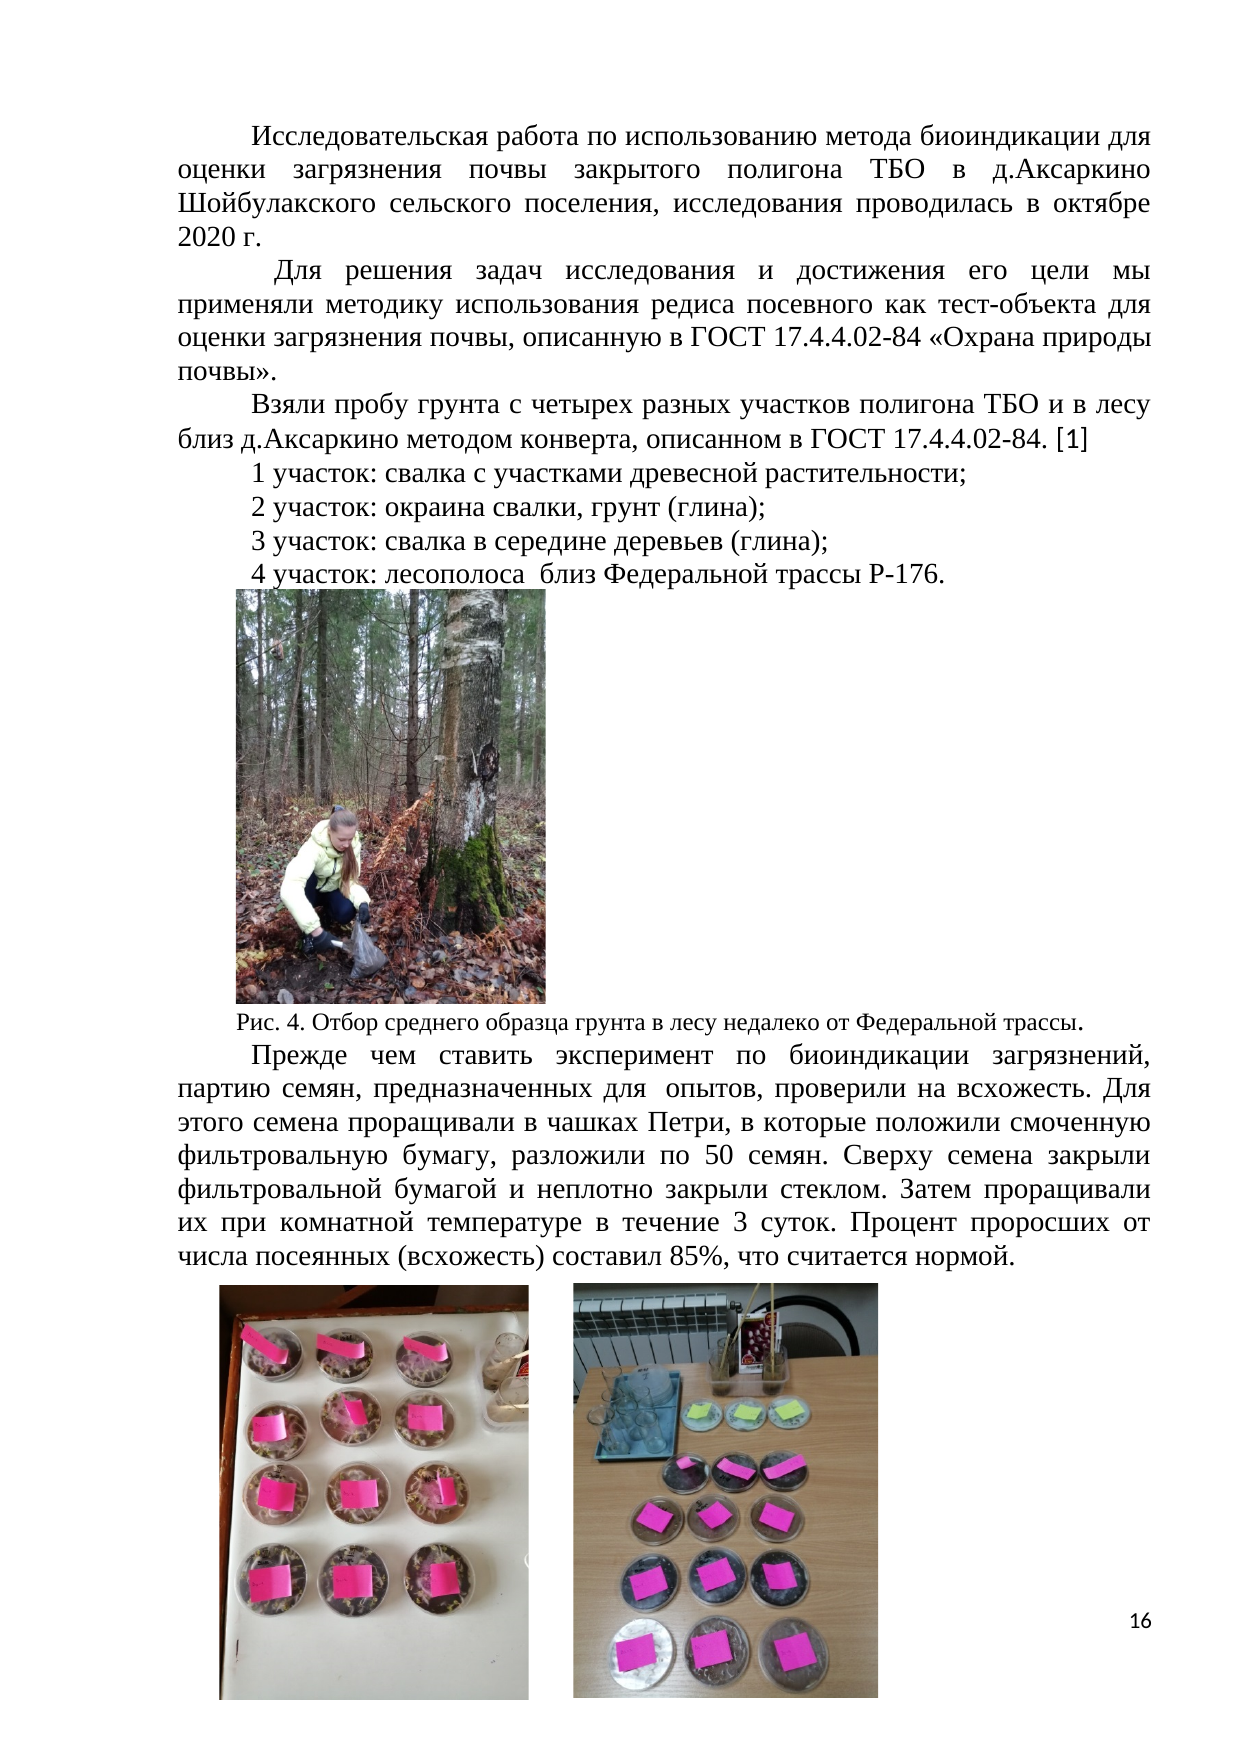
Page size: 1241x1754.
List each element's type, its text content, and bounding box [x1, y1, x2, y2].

text 4 участок: лесополоса близ Федеральной трассы Р-176. [177, 556, 1152, 590]
picture [571, 1283, 878, 1697]
text Взяли пробу грунта с четырех разных участков полигона ТБО и в лесу близ д.Аксаркино методом конверта, описанном в ГОСТ 17.4.4.02-84. [1] [177, 386, 1152, 456]
text 1 участок: свалка с участками древесной растительности; [177, 456, 1152, 489]
text Исследовательская работа по использованию метода биоиндикации для оценки загрязнения почвы закрытого полигона ТБО в д.Аксаркино Шойбулакского сельского поселения, исследования проводилась в октябре 2020 г. [177, 118, 1152, 252]
text 3 участок: свалка в середине деревьев (глина); [177, 523, 1152, 556]
picture [235, 589, 546, 1004]
text Рис. 4. Отбор среднего образца грунта в лесу недалеко от Федеральной трассы. [177, 1003, 1152, 1037]
text 2 участок: окраина свалки, грунт (глина); [177, 489, 1152, 523]
text Для решения задач исследования и достижения его цели мы применяли методику использования редиса посевного как тест-объекта для оценки загрязнения почвы, описанную в ГОСТ 17.4.4.02-84 «Охрана природы почвы». [177, 252, 1152, 386]
picture [219, 1285, 529, 1700]
text Прежде чем ставить эксперимент по биоиндикации загрязнений, партию семян, предназначенных для опытов, проверили на всхожесть. Для этого семена проращивали в чашках Петри, в которые положили смоченную фильтровальную бумагу, разложили по 50 семян. Сверху семена закрыли фильтровальной бумагой и неплотно закрыли стеклом. Затем проращивали их при комнатной температуре в течение 3 суток. Процент проросших от числа посеянных (всхожесть) составил 85%, что считается нормой. [177, 1037, 1152, 1272]
